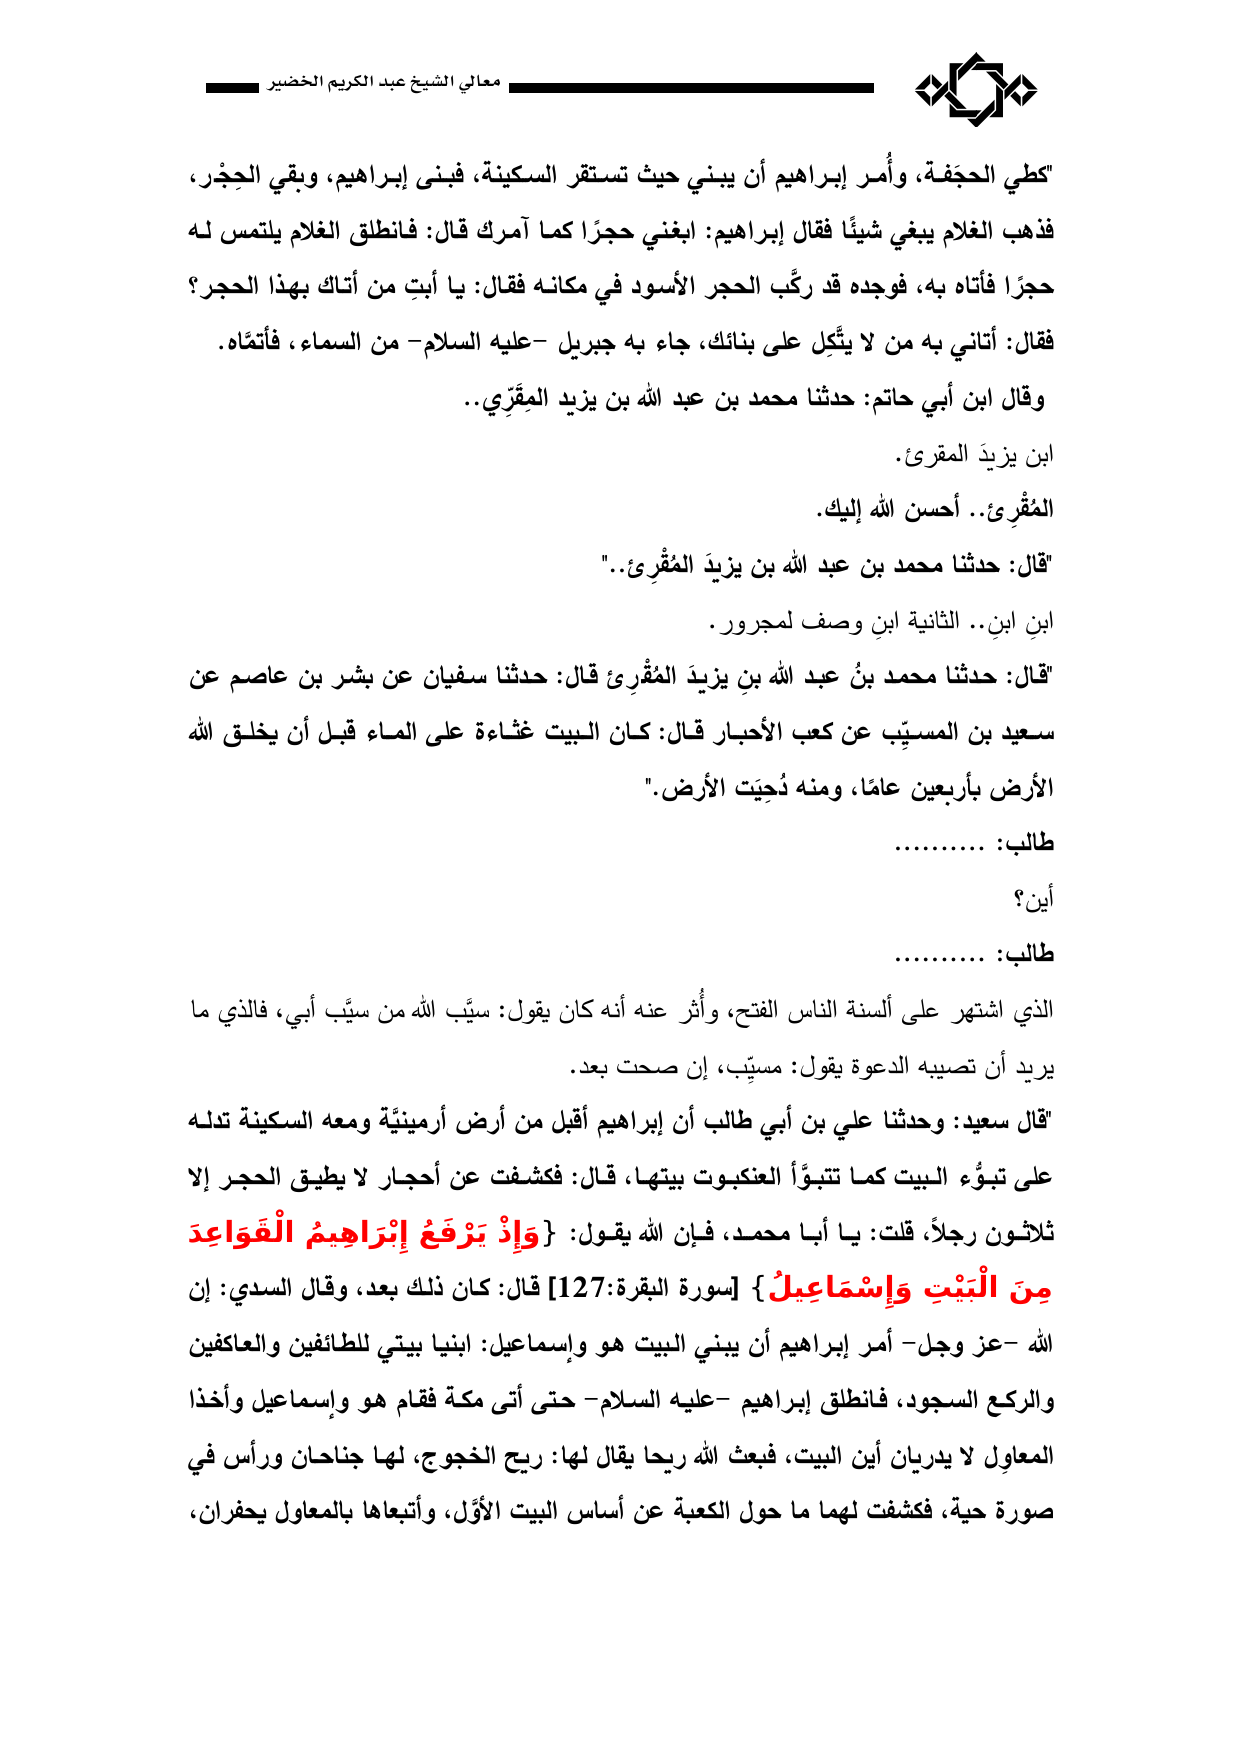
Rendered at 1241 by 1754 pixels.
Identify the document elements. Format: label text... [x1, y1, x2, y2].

text ابنِ ابنِ.. الثانية ابنِ وصف لمجرور. [187, 596, 1053, 644]
text وقال ابن أبي حاتم: حدثنا محمد بن عبد الله بن يزيد المِقَرِّي.. [187, 373, 1053, 421]
text طالب: .......... [187, 929, 1053, 978]
text ابن يزيدَ المقرئ. [187, 429, 1053, 477]
text الذي اشتهر على ألسنة الناس الفتح، وأُثر عنه أنه كان يقول: سيَّب الله من سيَّب أبي، فالذي ما يريد أن تصيبه الدعوة يقول: مسيِّب، إن صحت بعد. [187, 985, 1053, 1089]
text "كطي الحجَفة، وأُمر إبراهيم أن يبني حيث تستقر السكينة، فبنى إبراهيم، وبقي الحِجْر، فذهب الغلام يبغي شيئًا فقال إبراهيم: ابغني حجرًا كما آمرك قال: فانطلق الغلام يلتمس له حجرًا فأتاه به، فوجده قد ركَّب الحجر الأسود في مكانه فقال: يا أبتِ من أتاك بهذا الحجر؟ فقال: أتاني به من لا يتَّكِل على بنائك، جاء به جبريل -عليه السلام- من السماء، فأتمَّاه. [187, 150, 1053, 366]
text طالب: .......... [187, 818, 1053, 867]
text "قال: حدثنا محمد بن عبد الله بن يزيدَ المُقْرِئ.." [187, 540, 1053, 588]
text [187, 1096, 1053, 1535]
text "قال: حدثنا محمد بنُ عبد الله بنِ يزيدَ المُقْرِئ قال: حدثنا سفيان عن بشر بن عاصم عن سعيد بن المسيِّب عن كعب الأحبار قال: كان البيت غثاءة على الماء قبل أن يخلق الله الأرض بأربعين عامًا، ومنه دُحِيَت الأرض." [187, 651, 1053, 811]
text أين؟ [187, 874, 1053, 922]
text المُقْرِئ.. أحسن الله إليك. [187, 484, 1053, 533]
